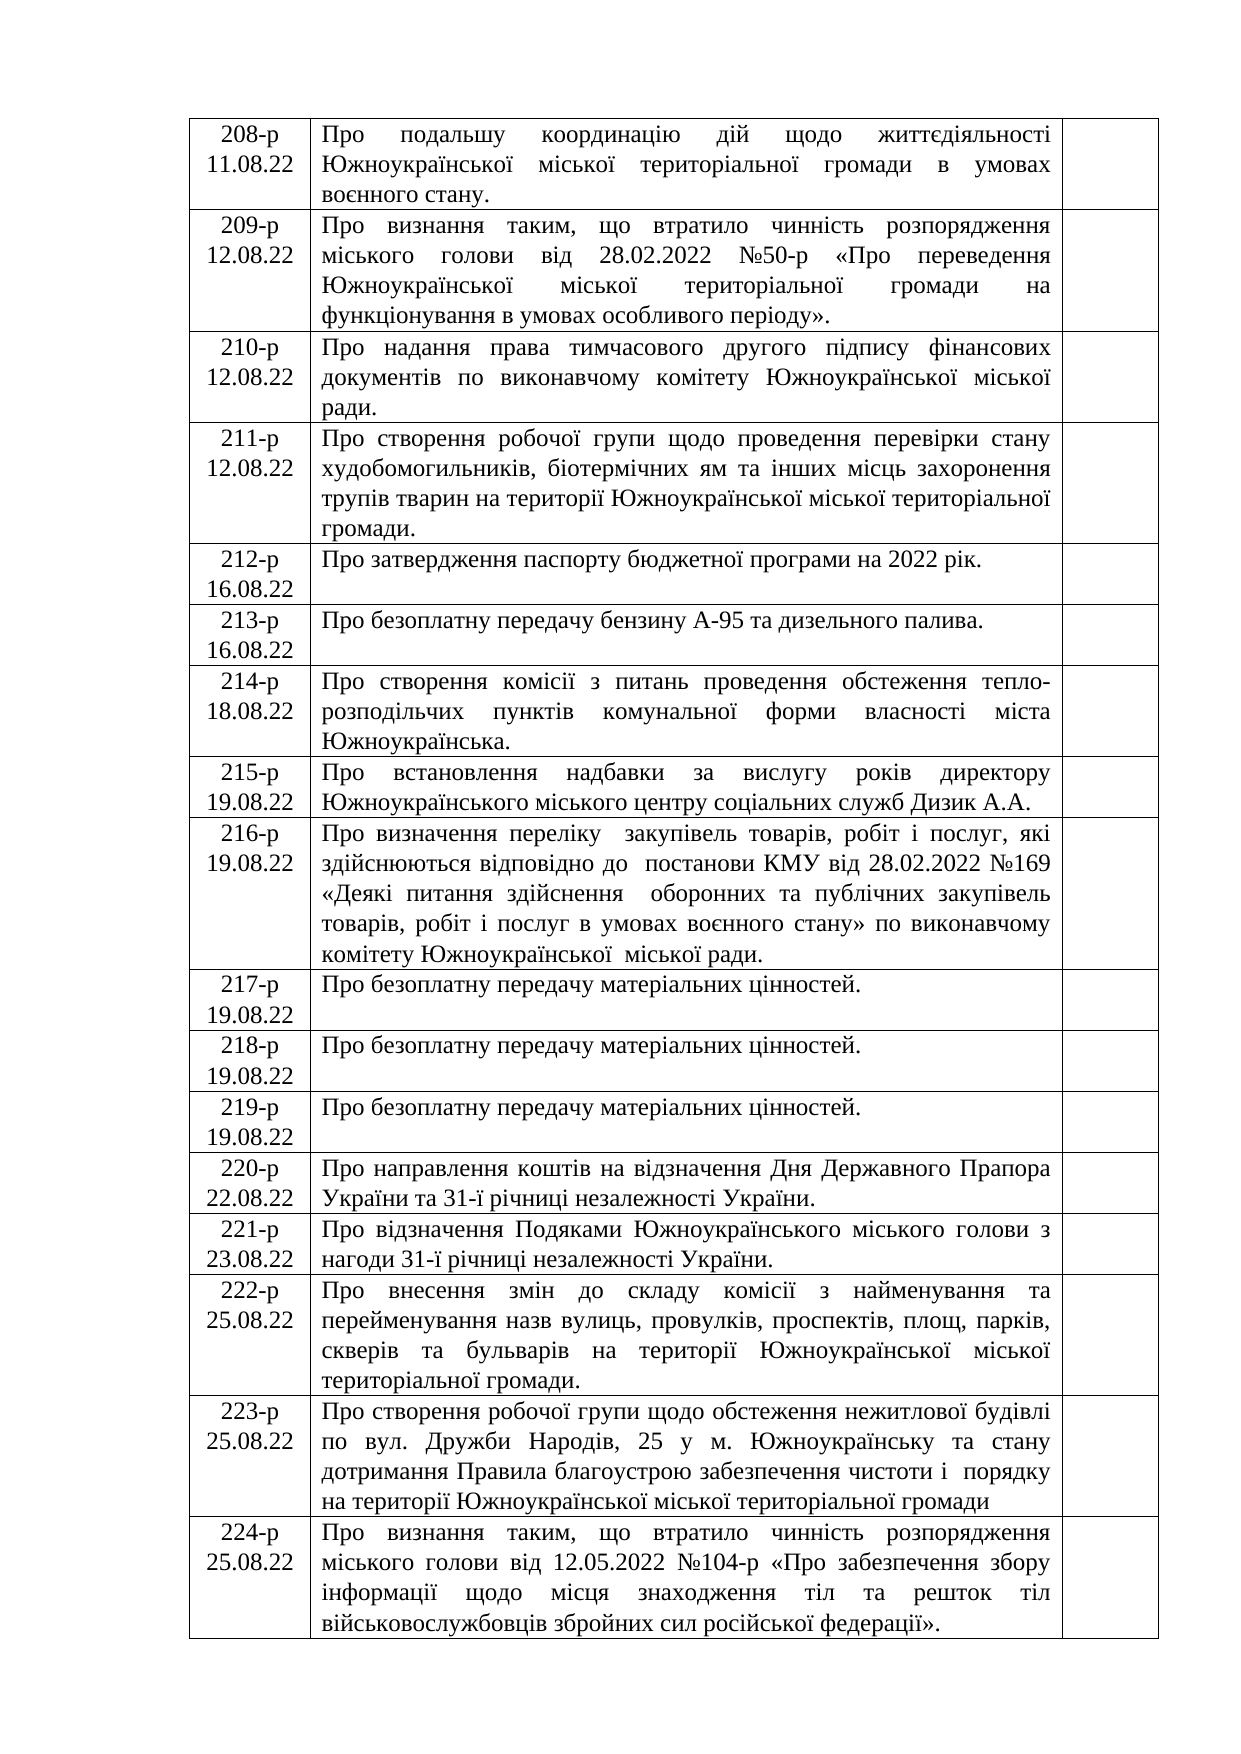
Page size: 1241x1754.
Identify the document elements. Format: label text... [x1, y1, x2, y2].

table_cell 220-р 22.08.22 [190, 1153, 310, 1213]
table_cell [1063, 1517, 1158, 1637]
table_cell [1063, 757, 1158, 817]
table_cell 219-р 19.08.22 [190, 1092, 310, 1152]
table_cell 214-р 18.08.22 [190, 666, 310, 756]
table_cell 218-р 19.08.22 [190, 1031, 310, 1091]
table_cell 211-р 12.08.22 [190, 423, 310, 543]
table_cell Про визнання таким, що втратило чинність розпорядження міського голови від 12.05.2022 №104-р «Про забезпечення збору інформації щодо місця знаходження тіл та решток тіл військовослужбовців збройних сил російської федерації». [311, 1517, 1062, 1637]
table_cell [1063, 1092, 1158, 1152]
table_cell 212-р 16.08.22 [190, 544, 310, 604]
table_cell [1063, 544, 1158, 604]
table_cell [1063, 119, 1158, 209]
table_cell [1063, 605, 1158, 665]
table_cell [1063, 1214, 1158, 1274]
table_cell 224-р 25.08.22 [190, 1517, 310, 1637]
table_cell 217-р 19.08.22 [190, 970, 310, 1029]
table_cell [1063, 423, 1158, 543]
table_cell Про безоплатну передачу матеріальних цінностей. [311, 1031, 1062, 1091]
table_cell [1063, 970, 1158, 1029]
table_cell Про встановлення надбавки за вислугу років директору Южноукраїнського міського центру соціальних служб Дизик А.А. [311, 757, 1062, 817]
table_cell Про створення робочої групи щодо обстеження нежитлової будівлі по вул. Дружби Народів, 25 у м. Южноукраїнську та стану дотримання Правила благоустрою забезпечення чистоти і порядку на території Южноукраїнської міської територіальної громади [311, 1396, 1062, 1516]
table_cell Про створення робочої групи щодо проведення перевірки стану худобомогильників, біотермічних ям та інших місць захоронення трупів тварин на території Южноукраїнської міської територіальної громади. [311, 423, 1062, 543]
table_cell 213-р 16.08.22 [190, 605, 310, 665]
table_cell [1063, 1396, 1158, 1516]
table_cell 223-р 25.08.22 [190, 1396, 310, 1516]
table_cell [1063, 1153, 1158, 1213]
table_cell 216-р 19.08.22 [190, 818, 310, 968]
table_cell Про подальшу координацію дій щодо життєдіяльності Южноукраїнської міської територіальної громади в умовах воєнного стану. [311, 119, 1062, 209]
table_cell Про відзначення Подяками Южноукраїнського міського голови з нагоди 31-ї річниці незалежності України. [311, 1214, 1062, 1274]
table_cell 210-р 12.08.22 [190, 332, 310, 422]
table_cell Про внесення змін до складу комісії з найменування та перейменування назв вулиць, провулків, проспектів, площ, парків, скверів та бульварів на території Южноукраїнської міської територіальної громади. [311, 1275, 1062, 1395]
table_cell 222-р 25.08.22 [190, 1275, 310, 1395]
table_cell Про створення комісії з питань проведення обстеження тепло-розподільчих пунктів комунальної форми власності міста Южноукраїнська. [311, 666, 1062, 756]
table_cell Про затвердження паспорту бюджетної програми на 2022 рік. [311, 544, 1062, 604]
table_cell [1063, 1031, 1158, 1091]
table_cell [1063, 1275, 1158, 1395]
table_cell Про надання права тимчасового другого підпису фінансових документів по виконавчому комітету Южноукраїнської міської ради. [311, 332, 1062, 422]
table_cell [1063, 818, 1158, 968]
table_cell [1063, 210, 1158, 331]
table_cell Про визнання таким, що втратило чинність розпорядження міського голови від 28.02.2022 №50-р «Про переведення Южноукраїнської міської територіальної громади на функціонування в умовах особливого періоду». [311, 210, 1062, 331]
table_cell Про направлення коштів на відзначення Дня Державного Прапора України та 31-ї річниці незалежності України. [311, 1153, 1062, 1213]
table_cell 221-р 23.08.22 [190, 1214, 310, 1274]
table_cell 208-р 11.08.22 [190, 119, 310, 209]
table_cell Про визначення переліку закупівель товарів, робіт і послуг, які здійснюються відповідно до постанови КМУ від 28.02.2022 №169 «Деякі питання здійснення оборонних та публічних закупівель товарів, робіт і послуг в умовах воєнного стану» по виконавчому комітету Южноукраїнської міської ради. [311, 818, 1062, 968]
table_cell [1063, 666, 1158, 756]
table_cell 209-р 12.08.22 [190, 210, 310, 331]
table_cell Про безоплатну передачу бензину А-95 та дизельного палива. [311, 605, 1062, 665]
table_cell Про безоплатну передачу матеріальних цінностей. [311, 970, 1062, 1029]
table_cell 215-р 19.08.22 [190, 757, 310, 817]
table_cell Про безоплатну передачу матеріальних цінностей. [311, 1092, 1062, 1152]
table_cell [1063, 332, 1158, 422]
